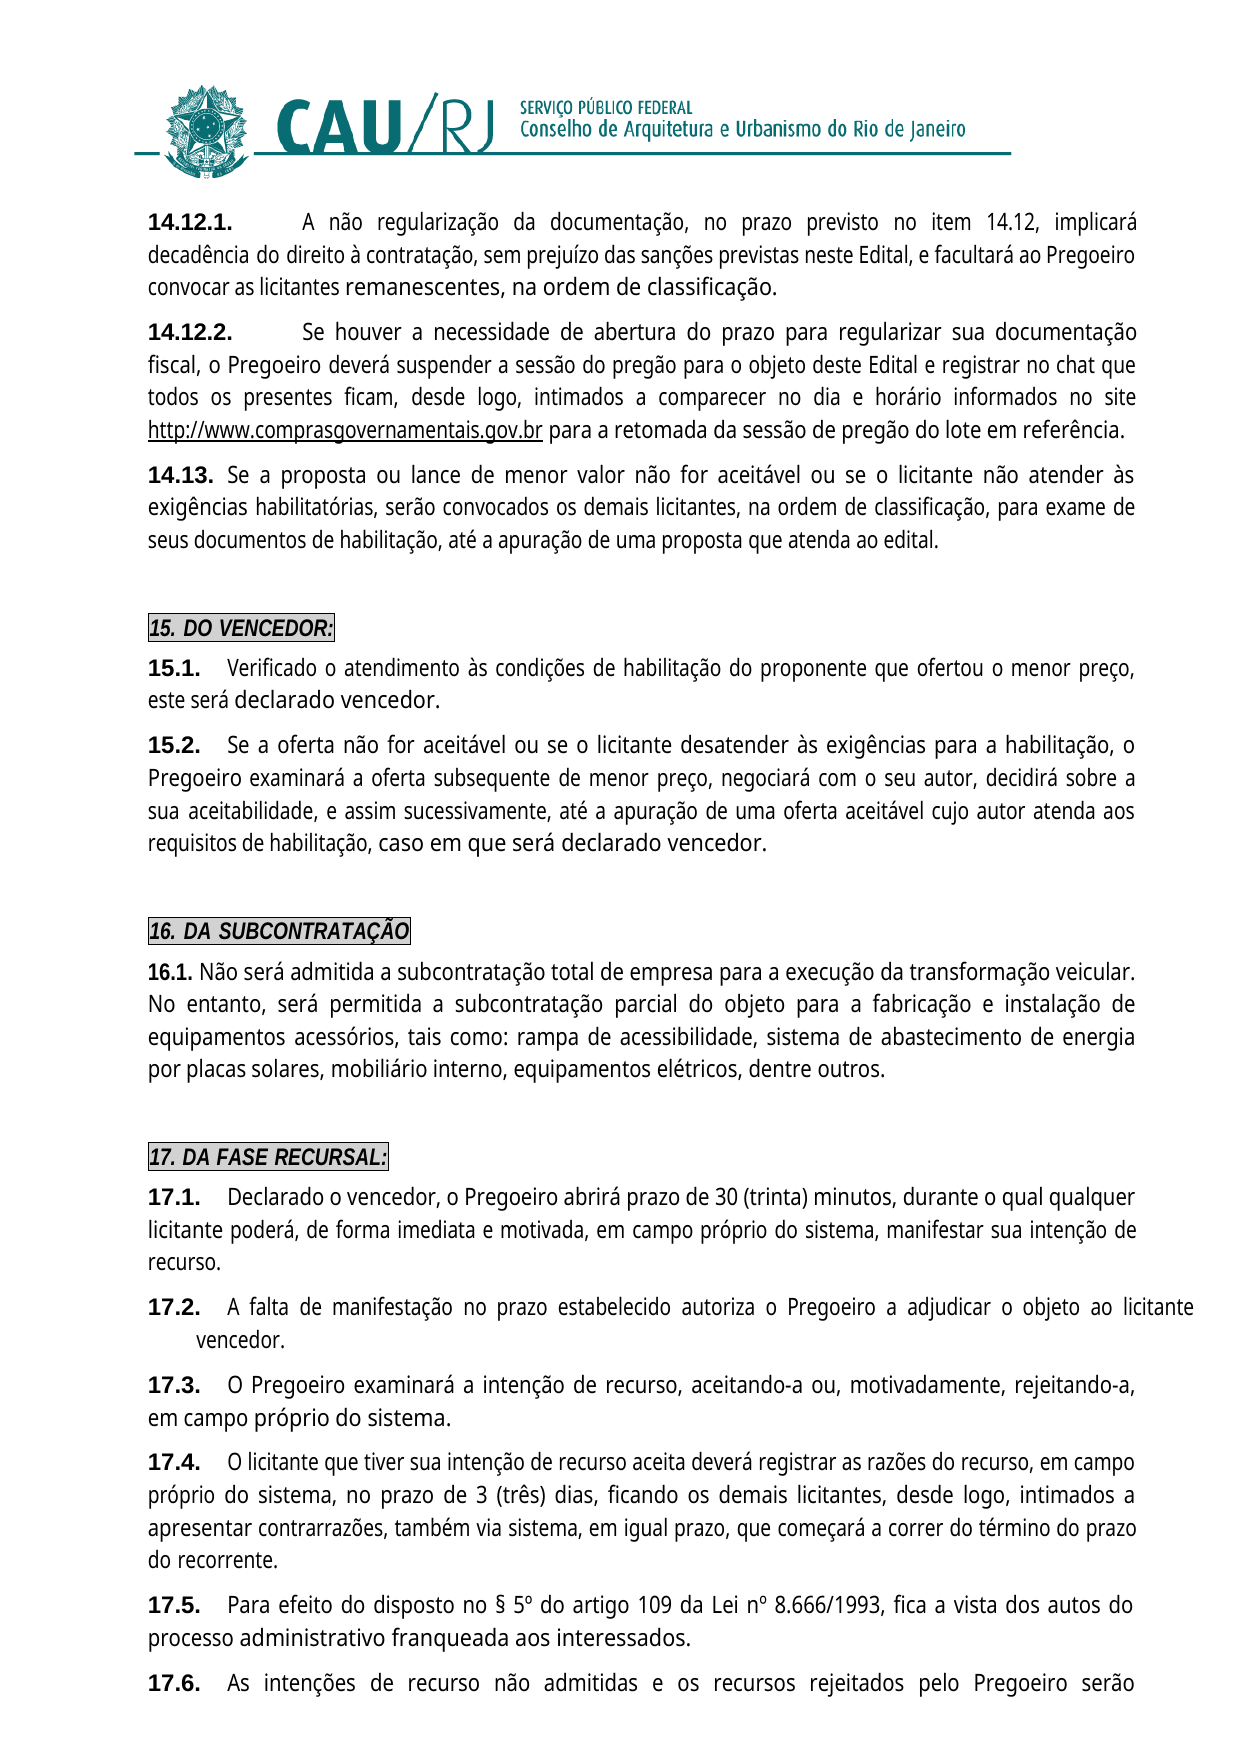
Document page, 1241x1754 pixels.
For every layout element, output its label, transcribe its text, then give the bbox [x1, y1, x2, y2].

list A não regularização da documentação, no prazo previsto no item 14.12, implicará decadência do direito à contratação, sem prejuízo das sanções previstas neste Edital, e facultará ao Pregoeiro convocar as licitantes remanescentes, na ordem de classificação. [148, 205, 1137, 303]
list Se a oferta não for aceitável ou se o licitante desatender às exigências para a habilitação, o Pregoeiro examinará a oferta subsequente de menor preço, negociará com o seu autor, decidirá sobre a sua aceitabilidade, e assim sucessivamente, até a apuração de uma oferta aceitável cujo autor atenda aos requisitos de habilitação, caso em que será declarado vencedor. [148, 728, 1137, 859]
list Declarado o vencedor, o Pregoeiro abrirá prazo de 30 (trinta) minutos, durante o qual qualquer licitante poderá, de forma imediata e motivada, em campo próprio do sistema, manifestar sua intenção de recurso. [148, 1151, 1137, 1278]
list A falta de manifestação no prazo estabelecido autoriza o Pregoeiro a adjudicar o objeto ao licitante vencedor. [148, 1290, 1194, 1355]
picture [134, 85, 1012, 179]
list Se a proposta ou lance de menor valor não for aceitável ou se o licitante não atender às exigências habilitatórias, serão convocados os demais licitantes, na ordem de classificação, para exame de seus documentos de habilitação, até a apuração de uma proposta que atenda ao edital. [148, 457, 1137, 555]
text 16.1. Não será admitida a subcontratação total de empresa para a execução da transformação veicular. No entanto, será permitida a subcontratação parcial do objeto para a fabricação e instalação de equipamentos acessórios, tais como: rampa de acessibilidade, sistema de abastecimento de energia por placas solares, mobiliário interno, equipamentos elétricos, dentre outros. [148, 926, 1137, 1085]
list O Pregoeiro examinará a intenção de recurso, aceitando-a ou, motivadamente, rejeitando-a, em campo próprio do sistema. [148, 1368, 1137, 1433]
list Verificado o atendimento às condições de habilitação do proponente que ofertou o menor preço, este será declarado vencedor. [148, 622, 1137, 716]
list Para efeito do disposto no § 5º do artigo 109 da Lei nº 8.666/1993, fica a vista dos autos do processo administrativo franqueada aos interessados. [148, 1588, 1137, 1653]
list O licitante que tiver sua intenção de recurso aceita deverá registrar as razões do recurso, em campo próprio do sistema, no prazo de 3 (três) dias, ficando os demais licitantes, desde logo, intimados a apresentar contrarrazões, também via sistema, em igual prazo, que começará a correr do término do prazo do recorrente. [148, 1445, 1137, 1576]
list As intenções de recurso não admitidas e os recursos rejeitados pelo Pregoeiro serão apreciados pelo Presidente do CAU/RJ. [148, 1666, 1137, 1698]
list Se houver a necessidade de abertura do prazo para regularizar sua documentação fiscal, o Pregoeiro deverá suspender a sessão do pregão para o objeto deste Edital e registrar no chat que todos os presentes ficam, desde logo, intimados a comparecer no dia e horário informados no site http://www.comprasgovernamentais.gov.br para a retomada da sessão de pregão do lote em referência. [148, 315, 1138, 445]
